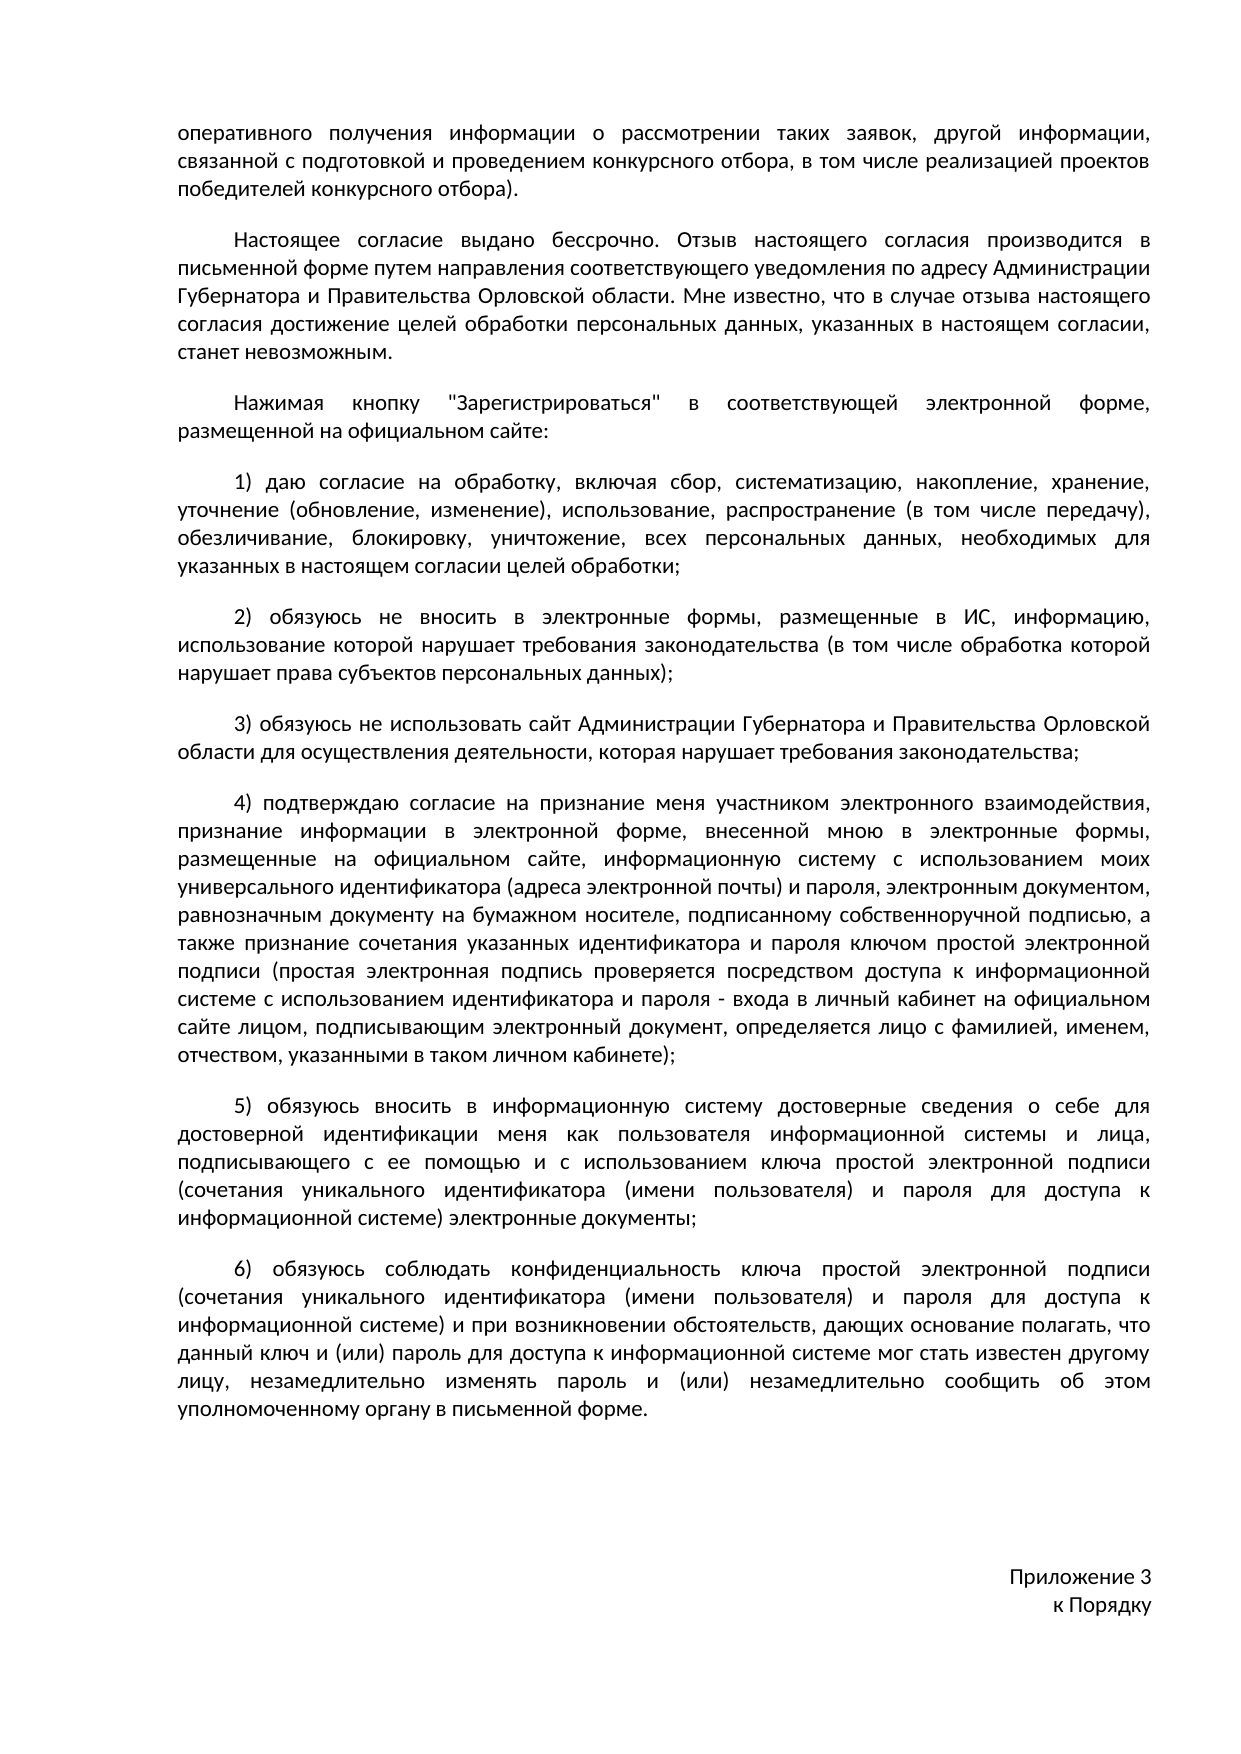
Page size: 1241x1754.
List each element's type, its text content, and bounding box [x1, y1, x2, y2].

text 5) обязуюсь вносить в информационную систему достоверные сведения о себе для достоверной идентификации меня как пользователя информационной системы и лица, подписывающего с ее помощью и с использованием ключа простой электронной подписи (сочетания уникального идентификатора (имени пользователя) и пароля для доступа к информационной системе) электронные документы; [177, 1091, 1152, 1231]
text Приложение 3 [177, 1562, 1152, 1590]
text 4) подтверждаю согласие на признание меня участником электронного взаимодействия, признание информации в электронной форме, внесенной мною в электронные формы, размещенные на официальном сайте, информационную систему с использованием моих универсального идентификатора (адреса электронной почты) и пароля, электронным документом, равнозначным документу на бумажном носителе, подписанному собственноручной подписью, а также признание сочетания указанных идентификатора и пароля ключом простой электронной подписи (простая электронная подпись проверяется посредством доступа к информационной системе с использованием идентификатора и пароля - входа в личный кабинет на официальном сайте лицом, подписывающим электронный документ, определяется лицо с фамилией, именем, отчеством, указанными в таком личном кабинете); [177, 788, 1152, 1068]
text 2) обязуюсь не вносить в электронные формы, размещенные в ИС, информацию, использование которой нарушает требования законодательства (в том числе обработка которой нарушает права субъектов персональных данных); [177, 602, 1152, 686]
text 1) даю согласие на обработку, включая сбор, систематизацию, накопление, хранение, уточнение (обновление, изменение), использование, распространение (в том числе передачу), обезличивание, блокировку, уничтожение, всех персональных данных, необходимых для указанных в настоящем согласии целей обработки; [177, 467, 1152, 579]
text к Порядку [177, 1590, 1152, 1618]
text 3) обязуюсь не использовать сайт Администрации Губернатора и Правительства Орловской области для осуществления деятельности, которая нарушает требования законодательства; [177, 709, 1152, 765]
text 6) обязуюсь соблюдать конфиденциальность ключа простой электронной подписи (сочетания уникального идентификатора (имени пользователя) и пароля для доступа к информационной системе) и при возникновении обстоятельств, дающих основание полагать, что данный ключ и (или) пароль для доступа к информационной системе мог стать известен другому лицу, незамедлительно изменять пароль и (или) незамедлительно сообщить об этом уполномоченному органу в письменной форме. [177, 1254, 1152, 1422]
text Нажимая кнопку "Зарегистрироваться" в соответствующей электронной форме, размещенной на официальном сайте: [177, 388, 1152, 444]
text Настоящее согласие выдано бессрочно. Отзыв настоящего согласия производится в письменной форме путем направления соответствующего уведомления по адресу Администрации Губернатора и Правительства Орловской области. Мне известно, что в случае отзыва настоящего согласия достижение целей обработки персональных данных, указанных в настоящем согласии, станет невозможным. [177, 225, 1152, 365]
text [177, 118, 1152, 202]
